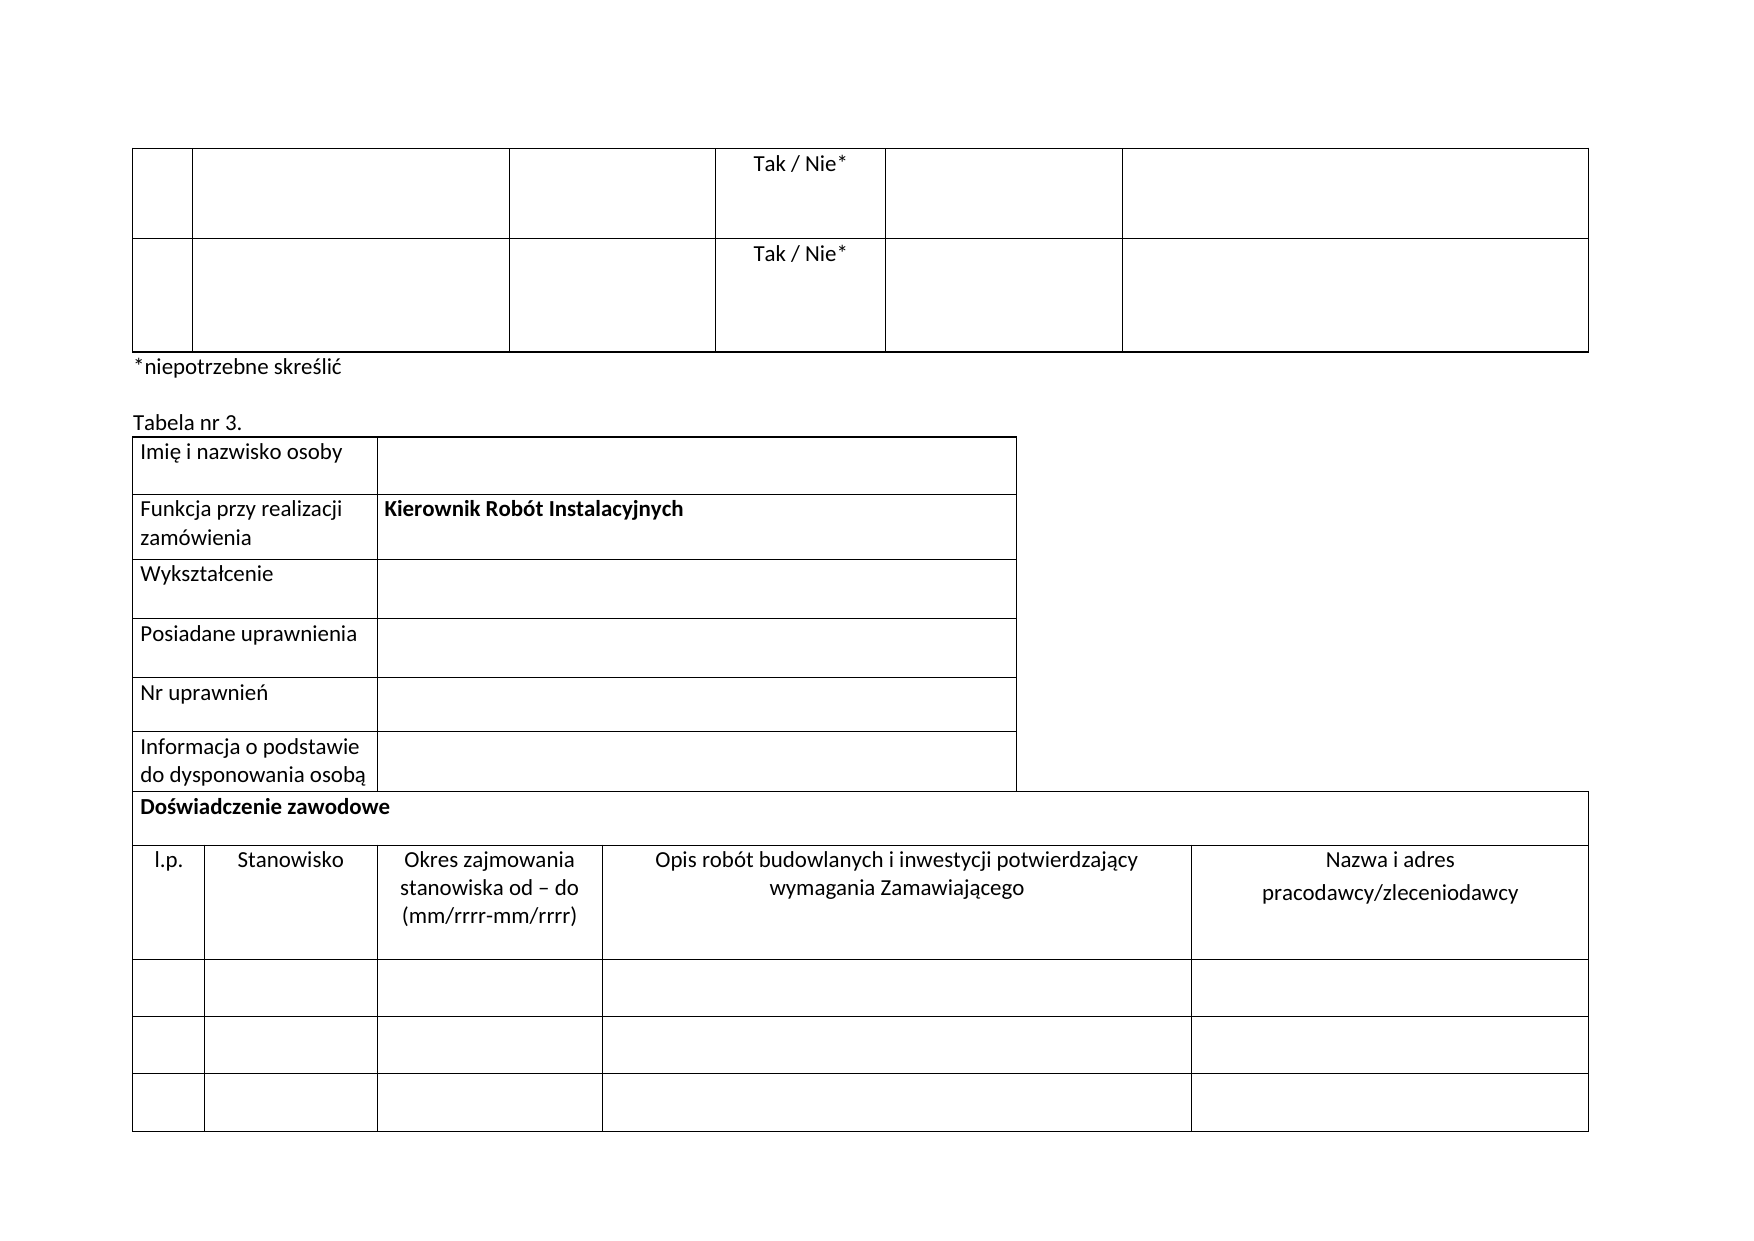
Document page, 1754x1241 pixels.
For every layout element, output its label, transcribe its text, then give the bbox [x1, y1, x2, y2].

table_cell [1192, 1074, 1588, 1131]
table_cell Funkcja przy realizacji zamówienia [133, 495, 377, 558]
table_cell [133, 1017, 204, 1073]
table_cell Stanowisko [205, 846, 377, 959]
table_cell [378, 1017, 602, 1073]
table_cell [205, 1017, 377, 1073]
table_cell [378, 732, 1016, 791]
table_cell [886, 149, 1122, 238]
table_cell [1192, 960, 1588, 1016]
table_cell [133, 239, 192, 351]
table_cell [193, 149, 509, 238]
table_cell [603, 1017, 1191, 1073]
table_cell [603, 1074, 1191, 1131]
table_cell [205, 960, 377, 1016]
table_cell [205, 1074, 377, 1131]
table_cell [603, 960, 1191, 1016]
table_header Imię i nazwisko osoby [133, 438, 377, 493]
table_cell [133, 149, 192, 238]
table_cell Nazwa i adres pracodawcy/zleceniodawcy [1192, 846, 1588, 959]
table_cell Nr uprawnień [133, 678, 377, 731]
table_cell [1123, 239, 1588, 351]
table_cell Opis robót budowlanych i inwestycji potwierdzający wymagania Zamawiającego [603, 846, 1191, 959]
table_cell Wykształcenie [133, 560, 377, 618]
table_cell [378, 678, 1016, 731]
table_cell [133, 1074, 204, 1131]
table_cell Tak / Nie* [716, 149, 885, 238]
table_cell [193, 239, 509, 351]
table_cell Informacja o podstawie do dysponowania osobą [133, 732, 377, 791]
table_header [378, 438, 1016, 493]
table_cell [1123, 149, 1588, 238]
table_cell [133, 960, 204, 1016]
table_cell l.p. [133, 846, 204, 959]
table_cell [510, 149, 715, 238]
table_cell [378, 1074, 602, 1131]
table_cell Posiadane uprawnienia [133, 619, 377, 677]
table_cell Doświadczenie zawodowe [133, 792, 1588, 844]
table_cell [510, 239, 715, 351]
table_cell [378, 960, 602, 1016]
text *niepotrzebne skreślić [133, 352, 1606, 380]
table_cell [886, 239, 1122, 351]
table_cell Tak / Nie* [716, 239, 885, 351]
table_cell Okres zajmowania stanowiska od – do (mm/rrrr-mm/rrrr) [378, 846, 602, 959]
text Tabela nr 3. [133, 408, 1606, 436]
table_cell [378, 560, 1016, 618]
table_cell Kierownik Robót Instalacyjnych [378, 495, 1016, 558]
table_cell [378, 619, 1016, 677]
table_cell [1192, 1017, 1588, 1073]
